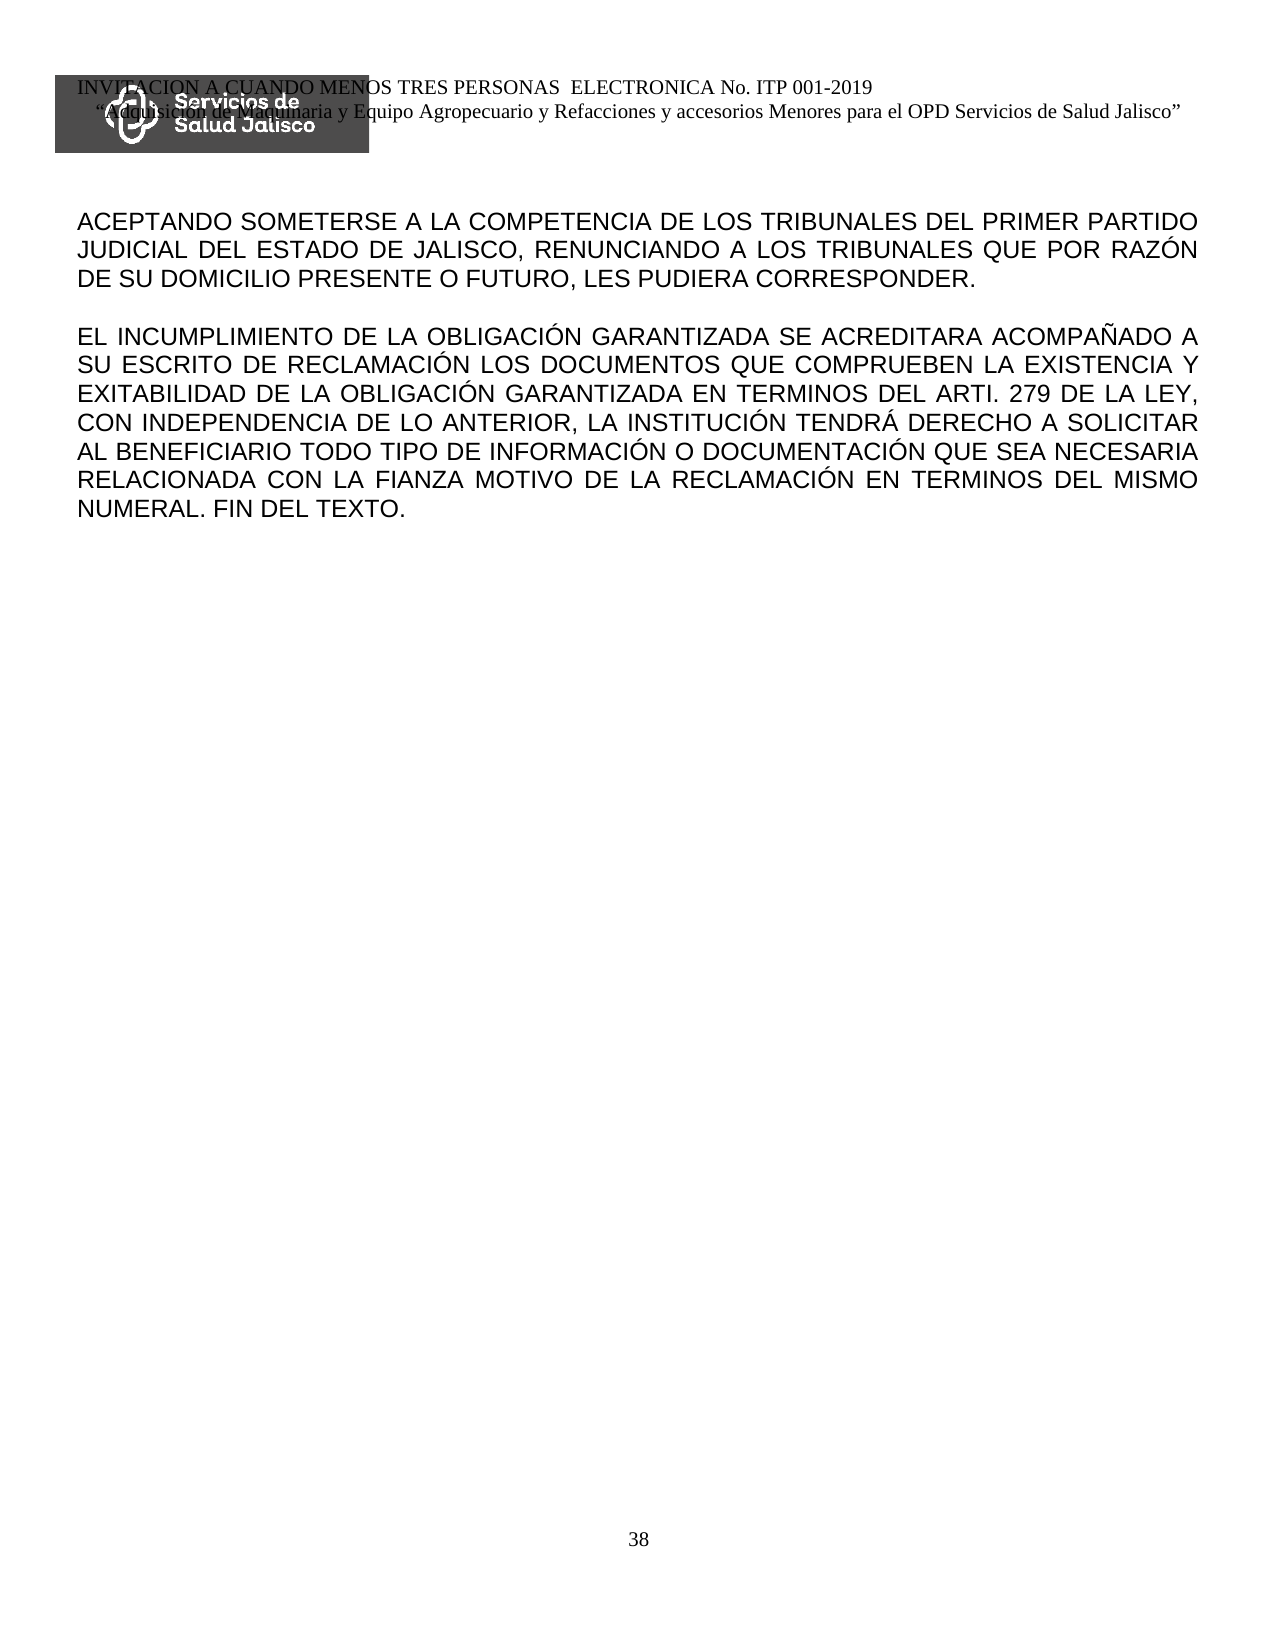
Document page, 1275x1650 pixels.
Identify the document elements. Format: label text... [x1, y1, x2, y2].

text EL INCUMPLIMIENTO DE LA OBLIGACIÓN GARANTIZADA SE ACREDITARA ACOMPAÑADO A SU ESCRITO DE RECLAMACIÓN LOS DOCUMENTOS QUE COMPRUEBEN LA EXISTENCIA Y EXITABILIDAD DE LA OBLIGACIÓN GARANTIZADA EN TERMINOS DEL ARTI. 279 DE LA LEY, CON INDEPENDENCIA DE LO ANTERIOR, LA INSTITUCIÓN TENDRÁ DERECHO A SOLICITAR AL BENEFICIARIO TODO TIPO DE INFORMACIÓN O DOCUMENTACIÓN QUE SEA NECESARIA RELACIONADA CON LA FIANZA MOTIVO DE LA RECLAMACIÓN EN TERMINOS DEL MISMO NUMERAL. FIN DEL TEXTO. [77, 322, 1200, 523]
picture [55, 75, 370, 153]
